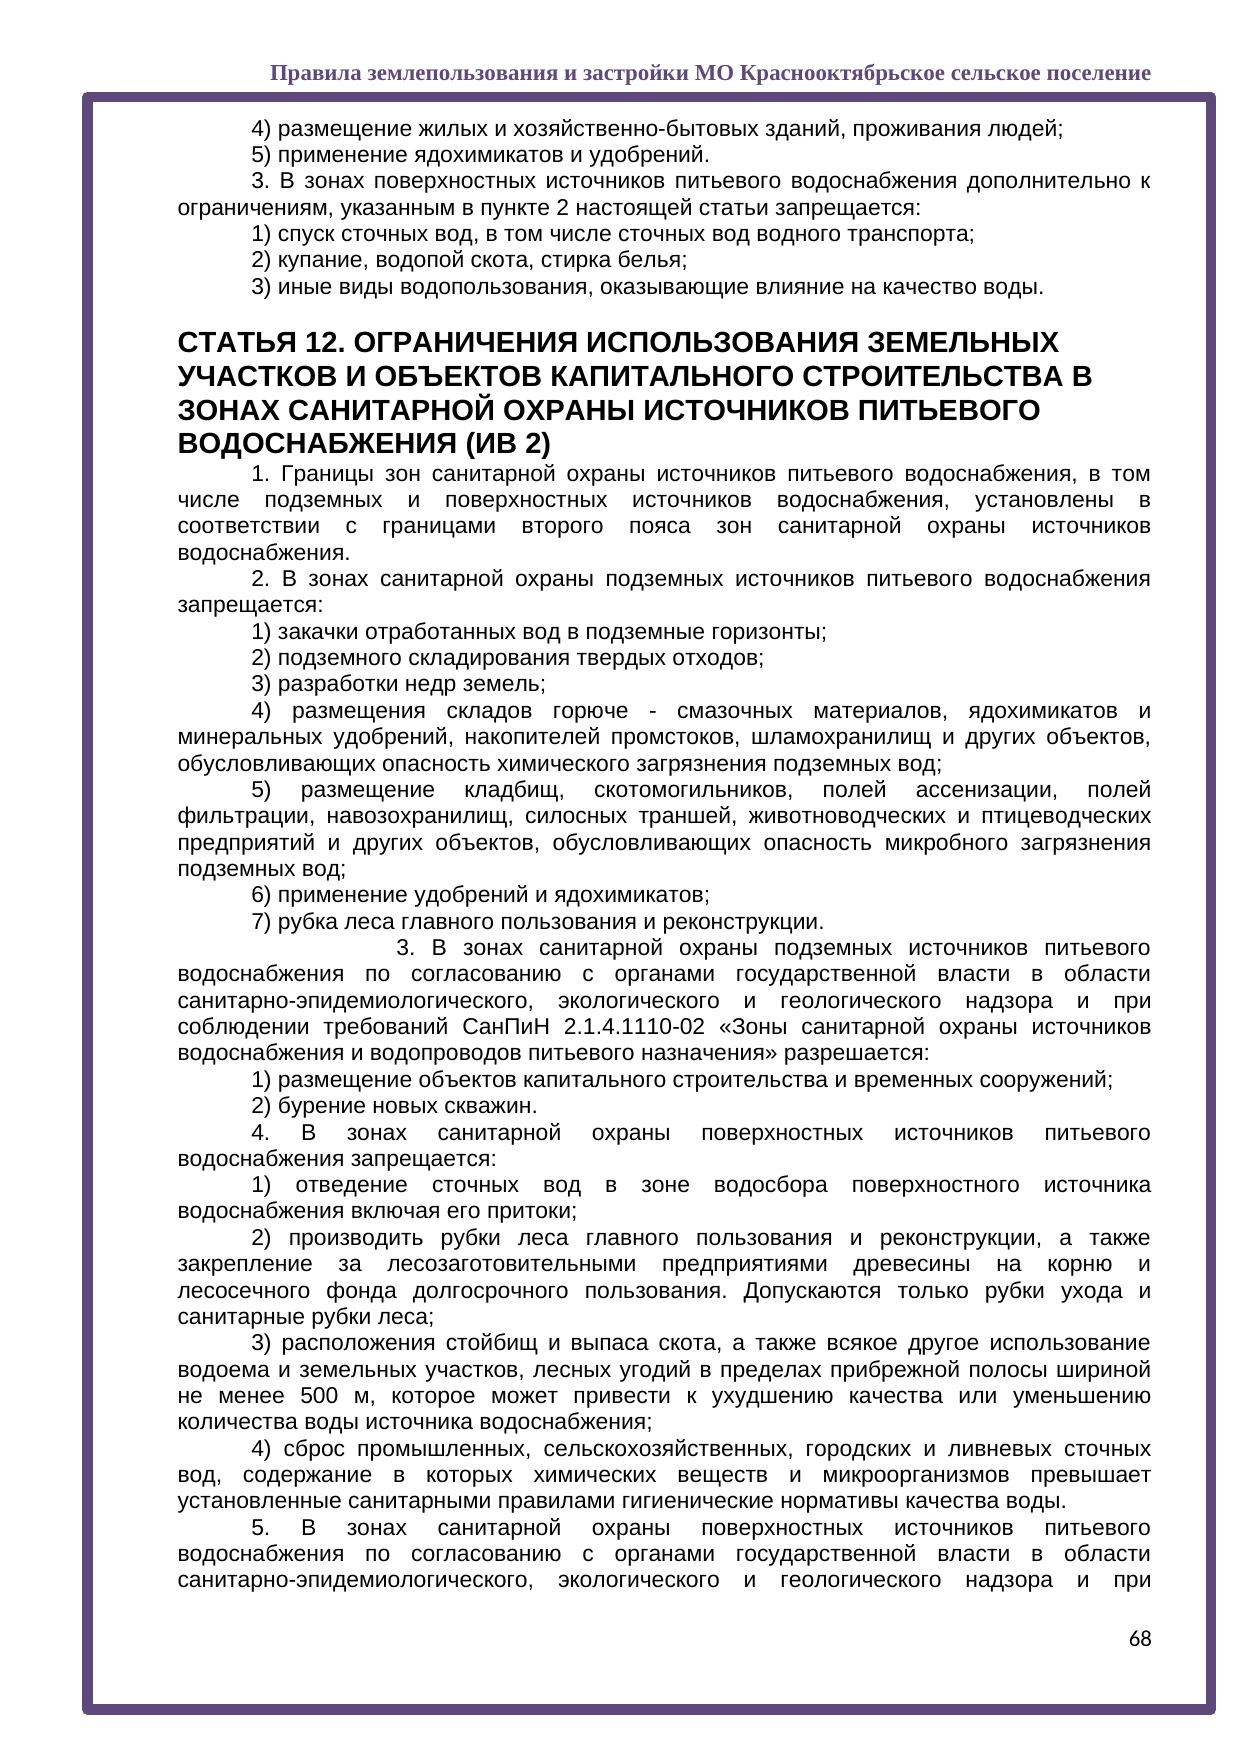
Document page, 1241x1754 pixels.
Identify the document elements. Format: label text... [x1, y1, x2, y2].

text 4) сброс промышленных, сельскохозяйственных, городских и ливневых сточных вод, содержание в которых химических веществ и микроорганизмов превышает установленные санитарными правилами гигиенические нормативы качества воды. [177, 1435, 1152, 1514]
text 3) разработки недр земель; [177, 670, 1152, 697]
text 1. Границы зон санитарной охраны источников питьевого водоснабжения, в том числе подземных и поверхностных источников водоснабжения, установлены в соответствии с границами второго пояса зон санитарной охраны источников водоснабжения. [177, 459, 1152, 565]
text 4. В зонах санитарной охраны поверхностных источников питьевого водоснабжения запрещается: [177, 1118, 1152, 1171]
text 2) производить рубки леса главного пользования и реконструкции, а также закрепление за лесозаготовительными предприятиями древесины на корню и лесосечного фонда долгосрочного пользования. Допускаются только рубки ухода и санитарные рубки леса; [177, 1224, 1152, 1329]
text 4) размещения складов горюче - смазочных материалов, ядохимикатов и минеральных удобрений, накопителей промстоков, шламохранилищ и других объектов, обусловливающих опасность химического загрязнения подземных вод; [177, 697, 1152, 776]
subtitle Статья 12. Ограничения использования земельных участков и объектов капитального строительства в зонах санитарной охраны источников питьевого водоснабжения (ИВ 2) [177, 325, 1152, 459]
text 3) расположения стойбищ и выпаса скота, а также всякое другое использование водоема и земельных участков, лесных угодий в пределах прибрежной полосы шириной не менее , которое может привести к ухудшению качества или уменьшению количества воды источника водоснабжения; [177, 1329, 1152, 1435]
text 2) купание, водопой скота, стирка белья; [177, 246, 1152, 273]
text 6) применение удобрений и ядохимикатов; [177, 881, 1152, 908]
text 1) закачки отработанных вод в подземные горизонты; [177, 618, 1152, 644]
text 2. В зонах санитарной охраны подземных источников питьевого водоснабжения запрещается: [177, 565, 1152, 618]
text 7) рубка леса главного пользования и реконструкции. [177, 908, 1152, 934]
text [177, 1514, 1152, 1593]
text 5) применение ядохимикатов и удобрений. [177, 141, 1152, 167]
text 1) спуск сточных вод, в том числе сточных вод водного транспорта; [177, 220, 1152, 246]
text 3. В зонах поверхностных источников питьевого водоснабжения дополнительно к ограничениям, указанным в пункте 2 настоящей статьи запрещается: [177, 167, 1152, 220]
text 4) размещение жилых и хозяйственно-бытовых зданий, проживания людей; [177, 114, 1152, 141]
text 3. В зонах санитарной охраны подземных источников питьевого водоснабжения по согласованию с органами государственной власти в области санитарно-эпидемиологического, экологического и геологического надзора и при соблюдении требований СанПиН 2.1.4.1110-02 «Зоны санитарной охраны источников водоснабжения и водопроводов питьевого назначения» разрешается: [177, 934, 1152, 1066]
text 3) иные виды водопользования, оказывающие влияние на качество воды. [177, 273, 1152, 299]
text 2) подземного складирования твердых отходов; [177, 644, 1152, 670]
text 2) бурение новых скважин. [177, 1092, 1152, 1118]
text 1) отведение сточных вод в зоне водосбора поверхностного источника водоснабжения включая его притоки; [177, 1171, 1152, 1224]
text 1) размещение объектов капитального строительства и временных сооружений; [177, 1066, 1152, 1092]
text 5) размещение кладбищ, скотомогильников, полей ассенизации, полей фильтрации, навозохранилищ, силосных траншей, животноводческих и птицеводческих предприятий и других объектов, обусловливающих опасность микробного загрязнения подземных вод; [177, 776, 1152, 881]
